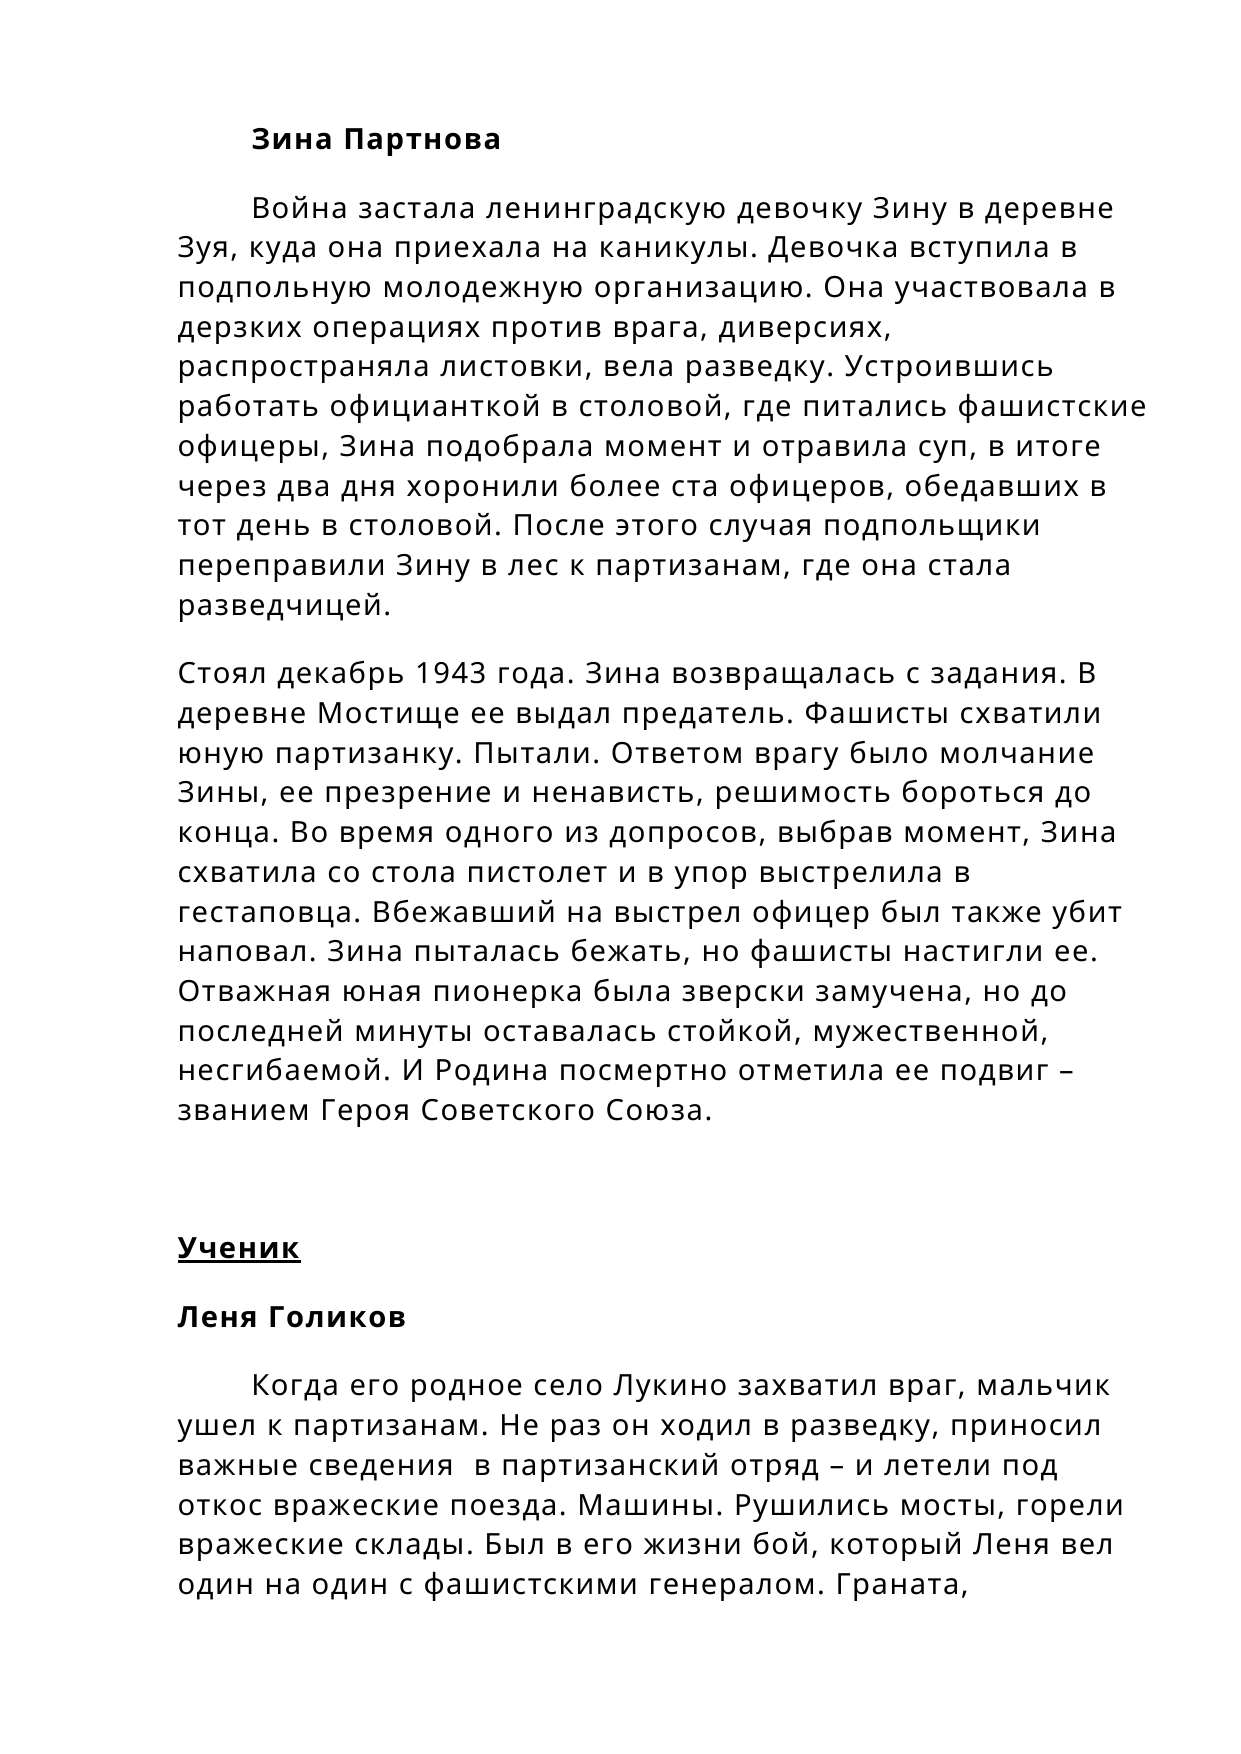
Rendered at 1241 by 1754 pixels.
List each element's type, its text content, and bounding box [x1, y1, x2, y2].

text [177, 1365, 1152, 1603]
text Леня Голиков [177, 1296, 1152, 1336]
text Зина Партнова [177, 118, 1152, 158]
text Ученик [177, 1227, 1152, 1267]
text Стоял декабрь 1943 года. Зина возвращалась с задания. В деревне Мостище ее выдал предатель. Фашисты схватили юную партизанку. Пытали. Ответом врагу было молчание Зины, ее презрение и ненависть, решимость бороться до конца. Во время одного из допросов, выбрав момент, Зина схватила со стола пистолет и в упор выстрелила в гестаповца. Вбежавший на выстрел офицер был также убит наповал. Зина пыталась бежать, но фашисты настигли ее. Отважная юная пионерка была зверски замучена, но до последней минуты оставалась стойкой, мужественной, несгибаемой. И Родина посмертно отметила ее подвиг – званием Героя Советского Союза. [177, 653, 1152, 1129]
text Война застала ленинградскую девочку Зину в деревне Зуя, куда она приехала на каникулы. Девочка вступила в подпольную молодежную организацию. Она участвовала в дерзких операциях против врага, диверсиях, распространяла листовки, вела разведку. Устроившись работать официанткой в столовой, где питались фашистские офицеры, Зина подобрала момент и отравила суп, в итоге через два дня хоронили более ста офицеров, обедавших в тот день в столовой. После этого случая подпольщики переправили Зину в лес к партизанам, где она стала разведчицей. [177, 187, 1152, 623]
